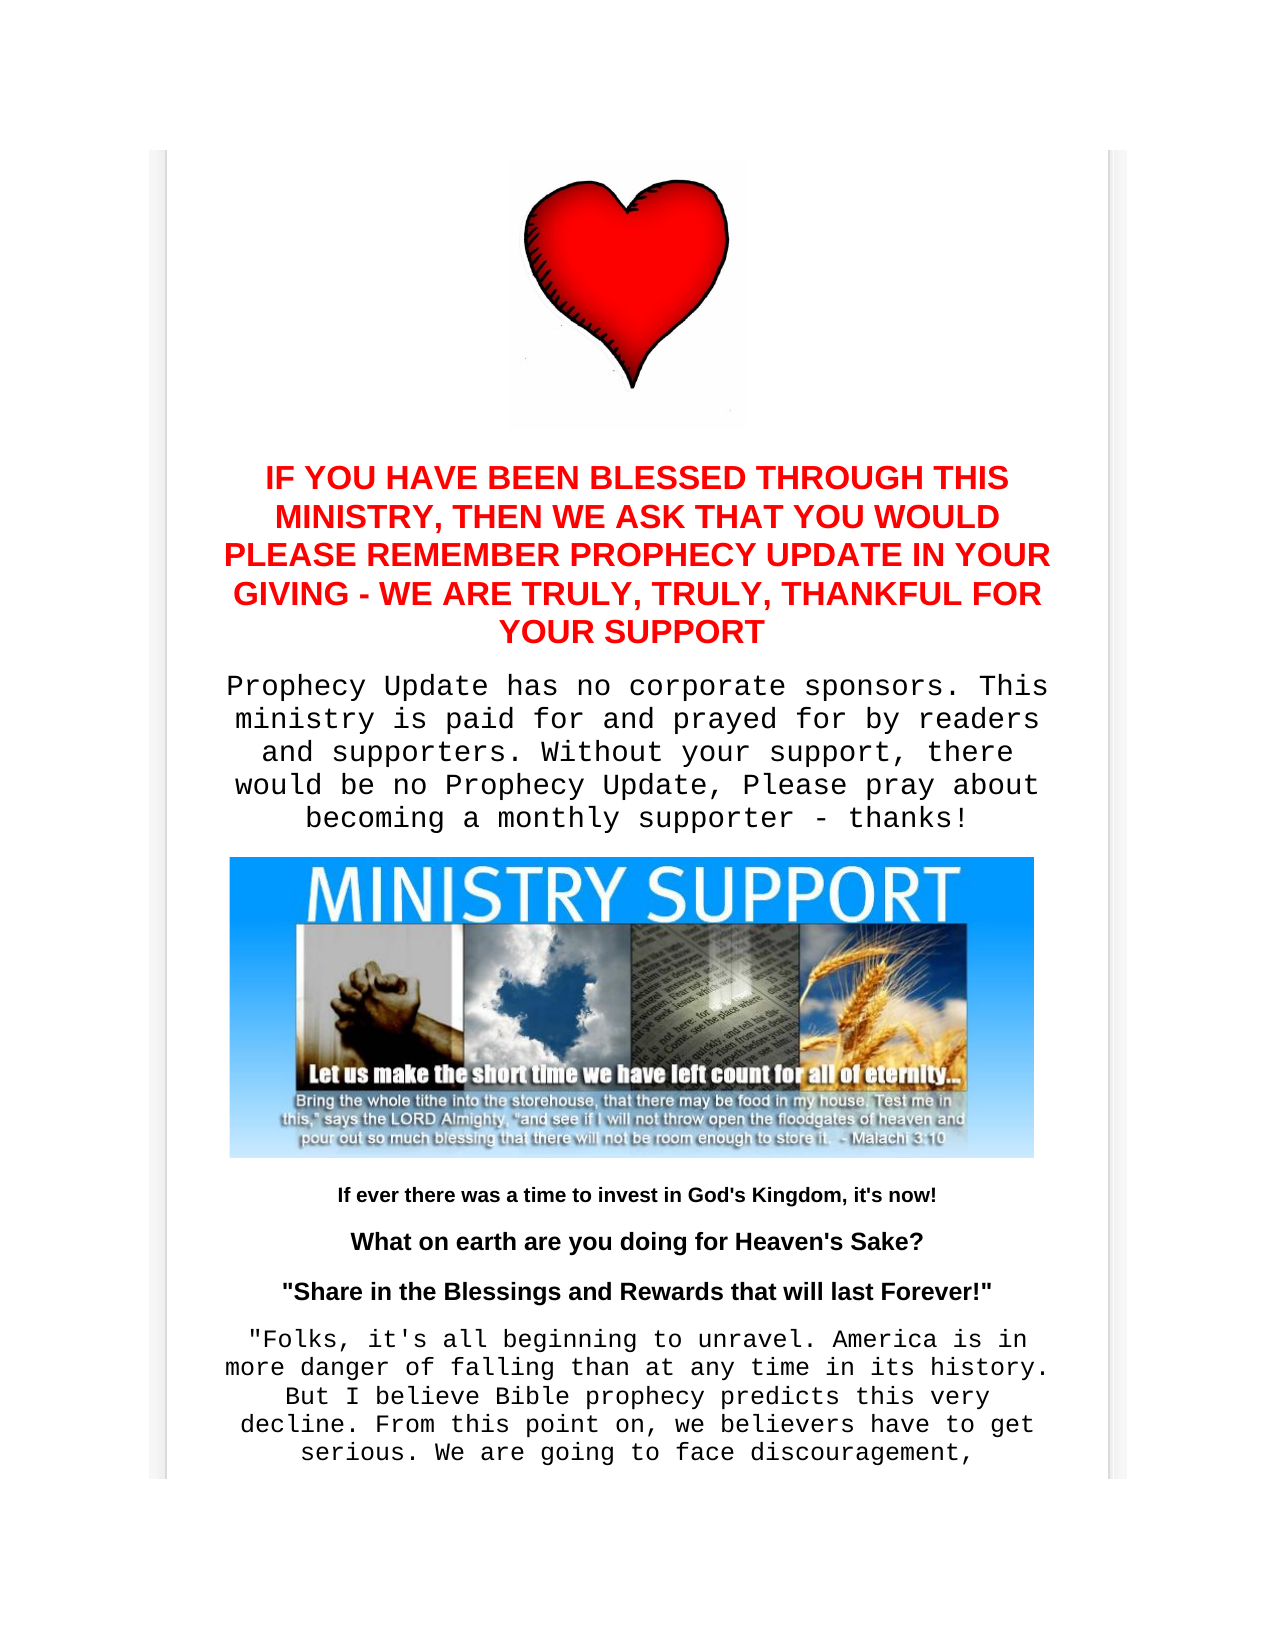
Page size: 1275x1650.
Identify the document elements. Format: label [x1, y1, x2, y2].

picture [508, 161, 746, 430]
picture [229, 857, 1034, 1158]
